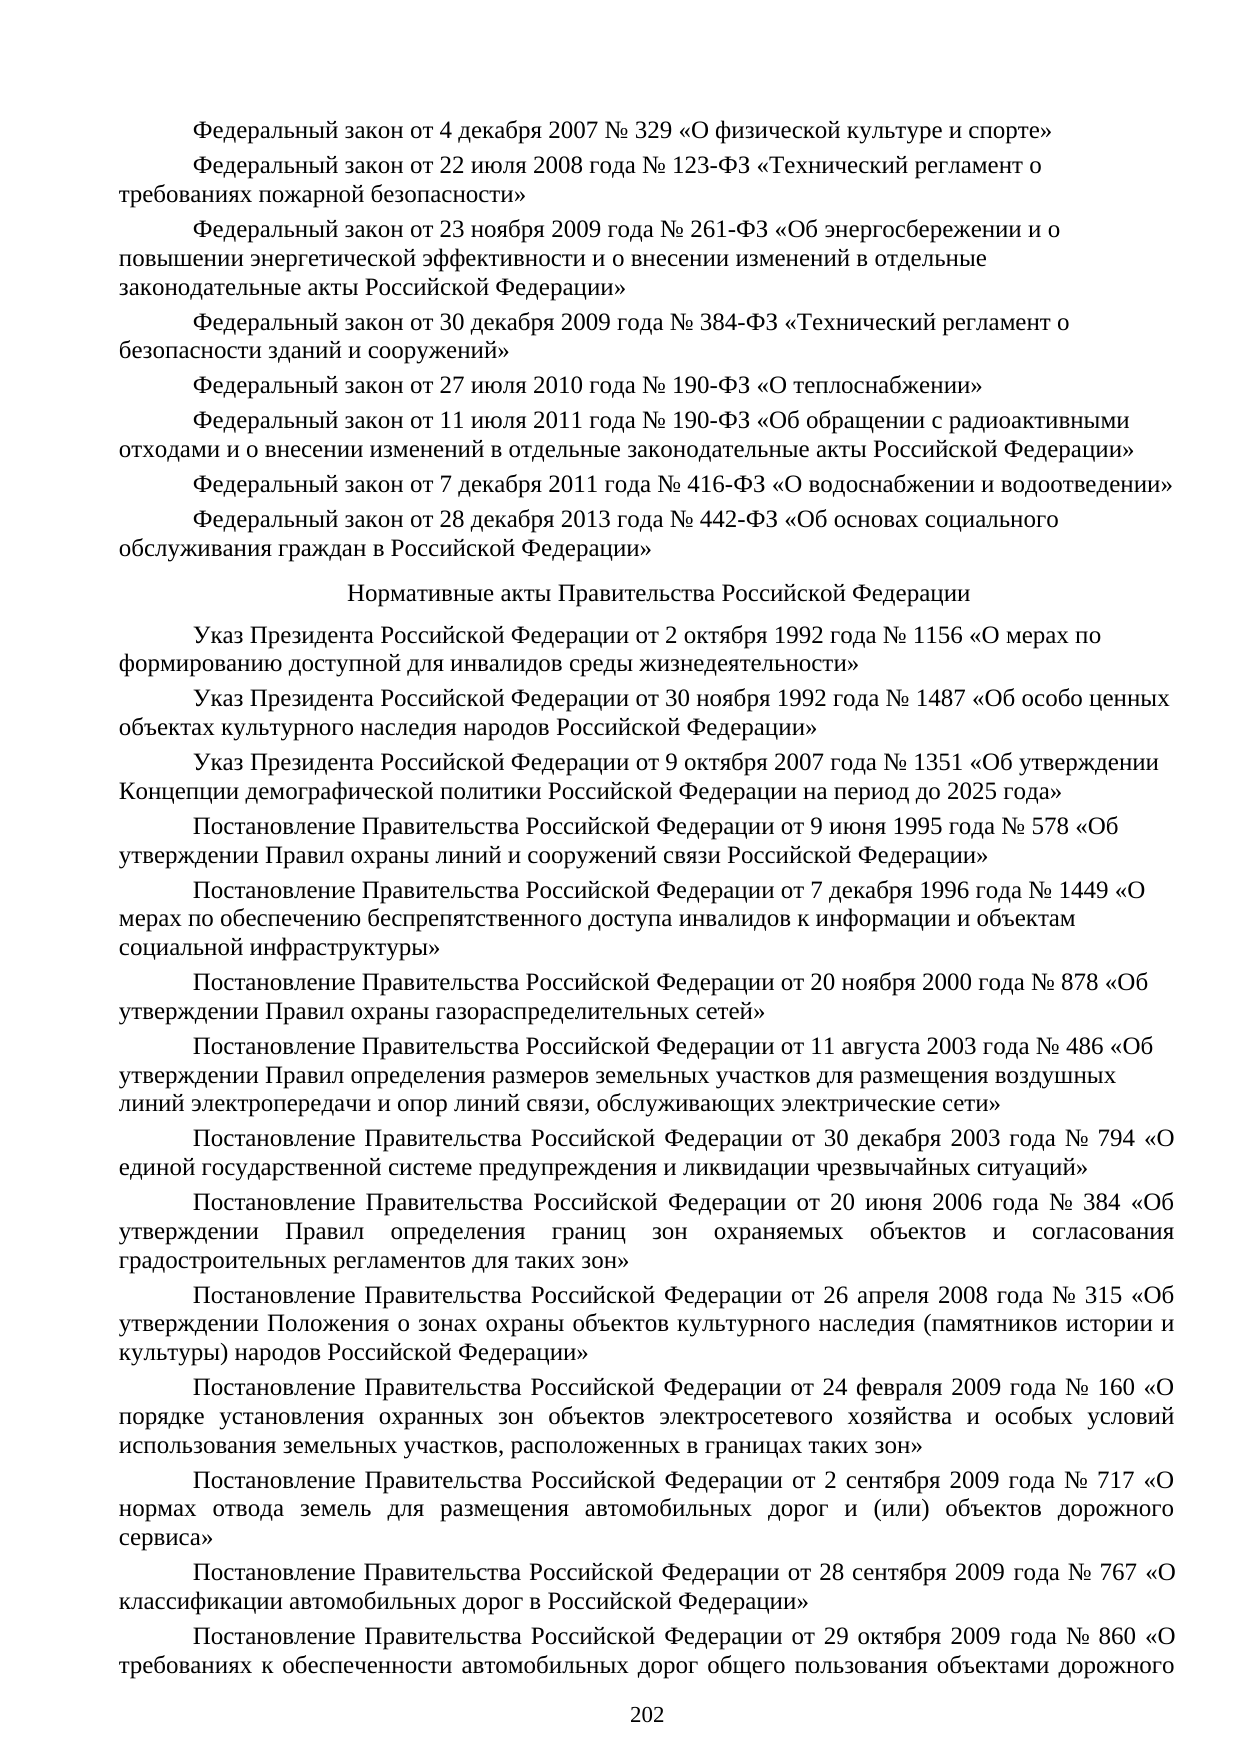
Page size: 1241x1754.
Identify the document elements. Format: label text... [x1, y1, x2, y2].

text Указ Президента Российской Федерации от 30 ноября 1992 года № 1487 «Об особо ценных объектах культурного наследия народов Российской Федерации» [119, 683, 1176, 741]
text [119, 1621, 1176, 1678]
text Постановление Правительства Российской Федерации от 9 июня 1995 года № 578 «Об утверждении Правил охраны линий и сооружений связи Российской Федерации» [119, 811, 1176, 868]
text Федеральный закон от 11 июля 2011 года № 190-ФЗ «Об обращении с радиоактивными отходами и о внесении изменений в отдельные законодательные акты Российской Федерации» [119, 406, 1176, 463]
text Постановление Правительства Российской Федерации от 11 августа 2003 года № 486 «Об утверждении Правил определения размеров земельных участков для размещения воздушных линий электропередачи и опор линий связи, обслуживающих электрические сети» [119, 1031, 1176, 1117]
text Постановление Правительства Российской Федерации от 2 сентября 2009 года № 717 «О нормах отвода земель для размещения автомобильных дорог и (или) объектов дорожного сервиса» [119, 1465, 1176, 1551]
text Постановление Правительства Российской Федерации от 24 февраля 2009 года № 160 «О порядке установления охранных зон объектов электросетевого хозяйства и особых условий использования земельных участков, расположенных в границах таких зон» [119, 1372, 1176, 1458]
text Постановление Правительства Российской Федерации от 20 ноября 2000 года № 878 «Об утверждении Правил охраны газораспределительных сетей» [119, 967, 1176, 1025]
text Федеральный закон от 30 декабря 2009 года № 384-ФЗ «Технический регламент о безопасности зданий и сооружений» [119, 307, 1176, 364]
text Нормативные акты Правительства Российской Федерации [119, 578, 1176, 607]
text Федеральный закон от 23 ноября 2009 года № 261-ФЗ «Об энергосбережении и о повышении энергетической эффективности и о внесении изменений в отдельные законодательные акты Российской Федерации» [119, 214, 1176, 301]
text Федеральный закон от 4 декабря 2007 № 329 «О физической культуре и спорте» [119, 116, 1176, 144]
text Федеральный закон от 28 декабря 2013 года № 442-ФЗ «Об основах социального обслуживания граждан в Российской Федерации» [119, 504, 1176, 562]
text Постановление Правительства Российской Федерации от 20 июня 2006 года № 384 «Об утверждении Правил определения границ зон охраняемых объектов и согласования градостроительных регламентов для таких зон» [119, 1187, 1176, 1273]
text Указ Президента Российской Федерации от 9 октября 2007 года № 1351 «Об утверждении Концепции демографической политики Российской Федерации на период до 2025 года» [119, 747, 1176, 805]
text Федеральный закон от 22 июля 2008 года № 123-ФЗ «Технический регламент о требованиях пожарной безопасности» [119, 151, 1176, 208]
text Постановление Правительства Российской Федерации от 26 апреля 2008 года № 315 «Об утверждении Положения о зонах охраны объектов культурного наследия (памятников истории и культуры) народов Российской Федерации» [119, 1280, 1176, 1366]
text Постановление Правительства Российской Федерации от 30 декабря 2003 года № 794 «О единой государственной системе предупреждения и ликвидации чрезвычайных ситуаций» [119, 1123, 1176, 1181]
text Указ Президента Российской Федерации от 2 октября 1992 года № 1156 «О мерах по формированию доступной для инвалидов среды жизнедеятельности» [119, 620, 1176, 677]
text Постановление Правительства Российской Федерации от 28 сентября 2009 года № 767 «О классификации автомобильных дорог в Российской Федерации» [119, 1557, 1176, 1615]
text Федеральный закон от 7 декабря 2011 года № 416-ФЗ «О водоснабжении и водоотведении» [119, 469, 1176, 498]
text Федеральный закон от 27 июля 2010 года № 190-ФЗ «О теплоснабжении» [119, 371, 1176, 399]
text Постановление Правительства Российской Федерации от 7 декабря 1996 года № 1449 «О мерах по обеспечению беспрепятственного доступа инвалидов к информации и объектам социальной инфраструктуры» [119, 875, 1176, 961]
